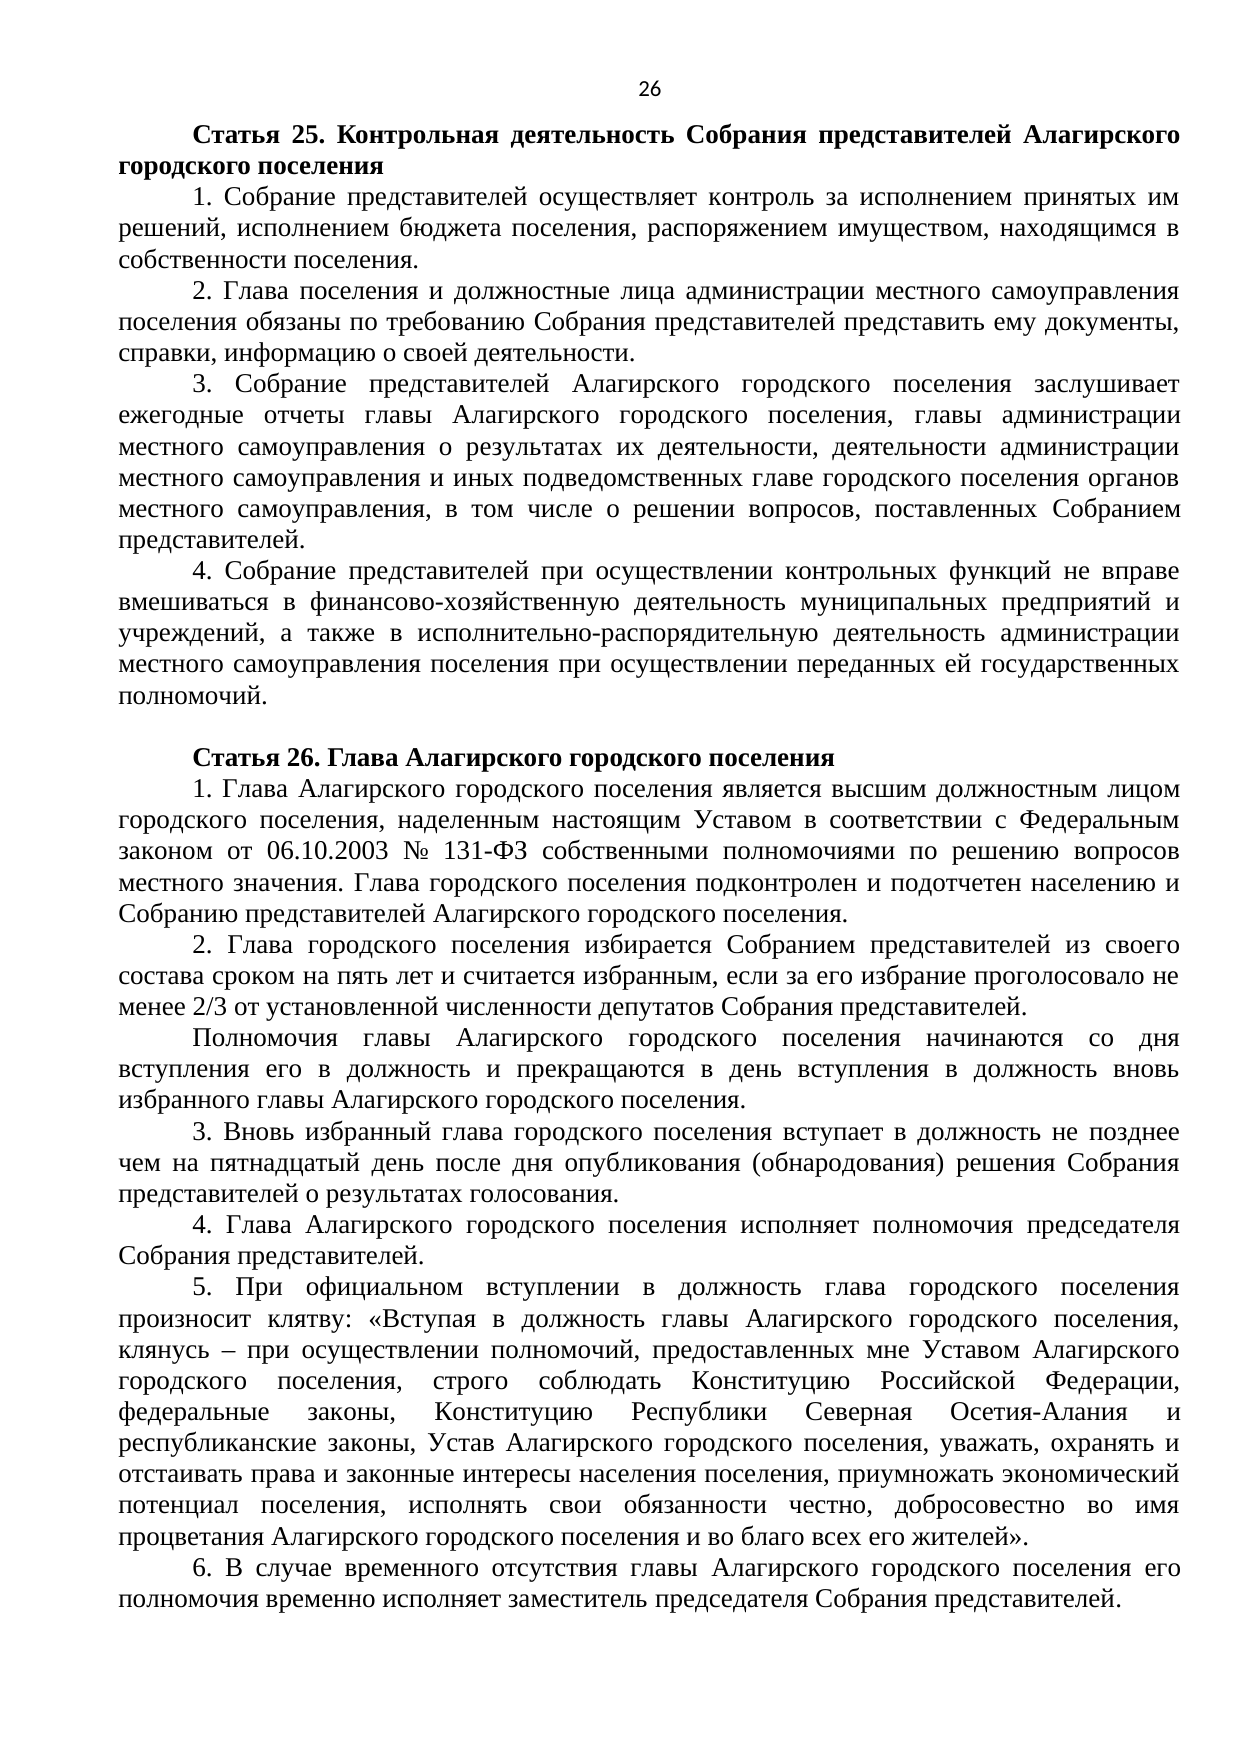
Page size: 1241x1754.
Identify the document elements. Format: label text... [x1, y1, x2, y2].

text 4. Собрание представителей при осуществлении контрольных функций не вправе вмешиваться в финансово-хозяйственную деятельность муниципальных предприятий и учреждений, а также в исполнительно-распорядительную деятельность администрации местного самоуправления поселения при осуществлении переданных ей государственных полномочий. [118, 554, 1181, 710]
text 1. Собрание представителей осуществляет контроль за исполнением принятых им решений, исполнением бюджета поселения, распоряжением имуществом, находящимся в собственности поселения. [118, 180, 1181, 274]
text 1. Глава Алагирского городского поселения является высшим должностным лицом городского поселения, наделенным настоящим Уставом в соответствии с Федеральным законом от 06.10.2003 № 131-ФЗ собственными полномочиями по решению вопросов местного значения. Глава городского поселения подконтролен и подотчетен населению и Собранию представителей Алагирского городского поселения. [118, 772, 1181, 928]
text 6. В случае временного отсутствия главы Алагирского городского поселения его полномочия временно исполняет заместитель председателя Собрания представителей. [118, 1551, 1181, 1613]
text 2. Глава городского поселения избирается Собранием представителей из своего состава сроком на пять лет и считается избранным, если за его избрание проголосовало не менее 2/3 от установленной численности депутатов Собрания представителей. [118, 928, 1181, 1021]
text Статья 26. Глава Алагирского городского поселения [118, 741, 1181, 772]
text 2. Глава поселения и должностные лица администрации местного самоуправления поселения обязаны по требованию Собрания представителей представить ему документы, справки, информацию о своей деятельности. [118, 274, 1181, 367]
text 5. При официальном вступлении в должность глава городского поселения произносит клятву: «Вступая в должность главы Алагирского городского поселения, клянусь – при осуществлении полномочий, предоставленных мне Уставом Алагирского городского поселения, строго соблюдать Конституцию Российской Федерации, федеральные законы, Конституцию Республики Северная Осетия-Алания и республиканские законы, Устав Алагирского городского поселения, уважать, охранять и отстаивать права и законные интересы населения поселения, приумножать экономический потенциал поселения, исполнять свои обязанности честно, добросовестно во имя процветания Алагирского городского поселения и во благо всех его жителей». [118, 1271, 1181, 1551]
text 3. Собрание представителей Алагирского городского поселения заслушивает ежегодные отчеты главы Алагирского городского поселения, главы администрации местного самоуправления о результатах их деятельности, деятельности администрации местного самоуправления и иных подведомственных главе городского поселения органов местного самоуправления, в том числе о решении вопросов, поставленных Собранием представителей. [118, 367, 1181, 554]
text 3. Вновь избранный глава городского поселения вступает в должность не позднее чем на пятнадцатый день после дня опубликования (обнародования) решения Собрания представителей о результатах голосования. [118, 1115, 1181, 1208]
text Полномочия главы Алагирского городского поселения начинаются со дня вступления его в должность и прекращаются в день вступления в должность вновь избранного главы Алагирского городского поселения. [118, 1021, 1181, 1115]
text Статья 25. Контрольная деятельность Собрания представителей Алагирского городского поселения [118, 118, 1181, 180]
text 4. Глава Алагирского городского поселения исполняет полномочия председателя Собрания представителей. [118, 1208, 1181, 1271]
